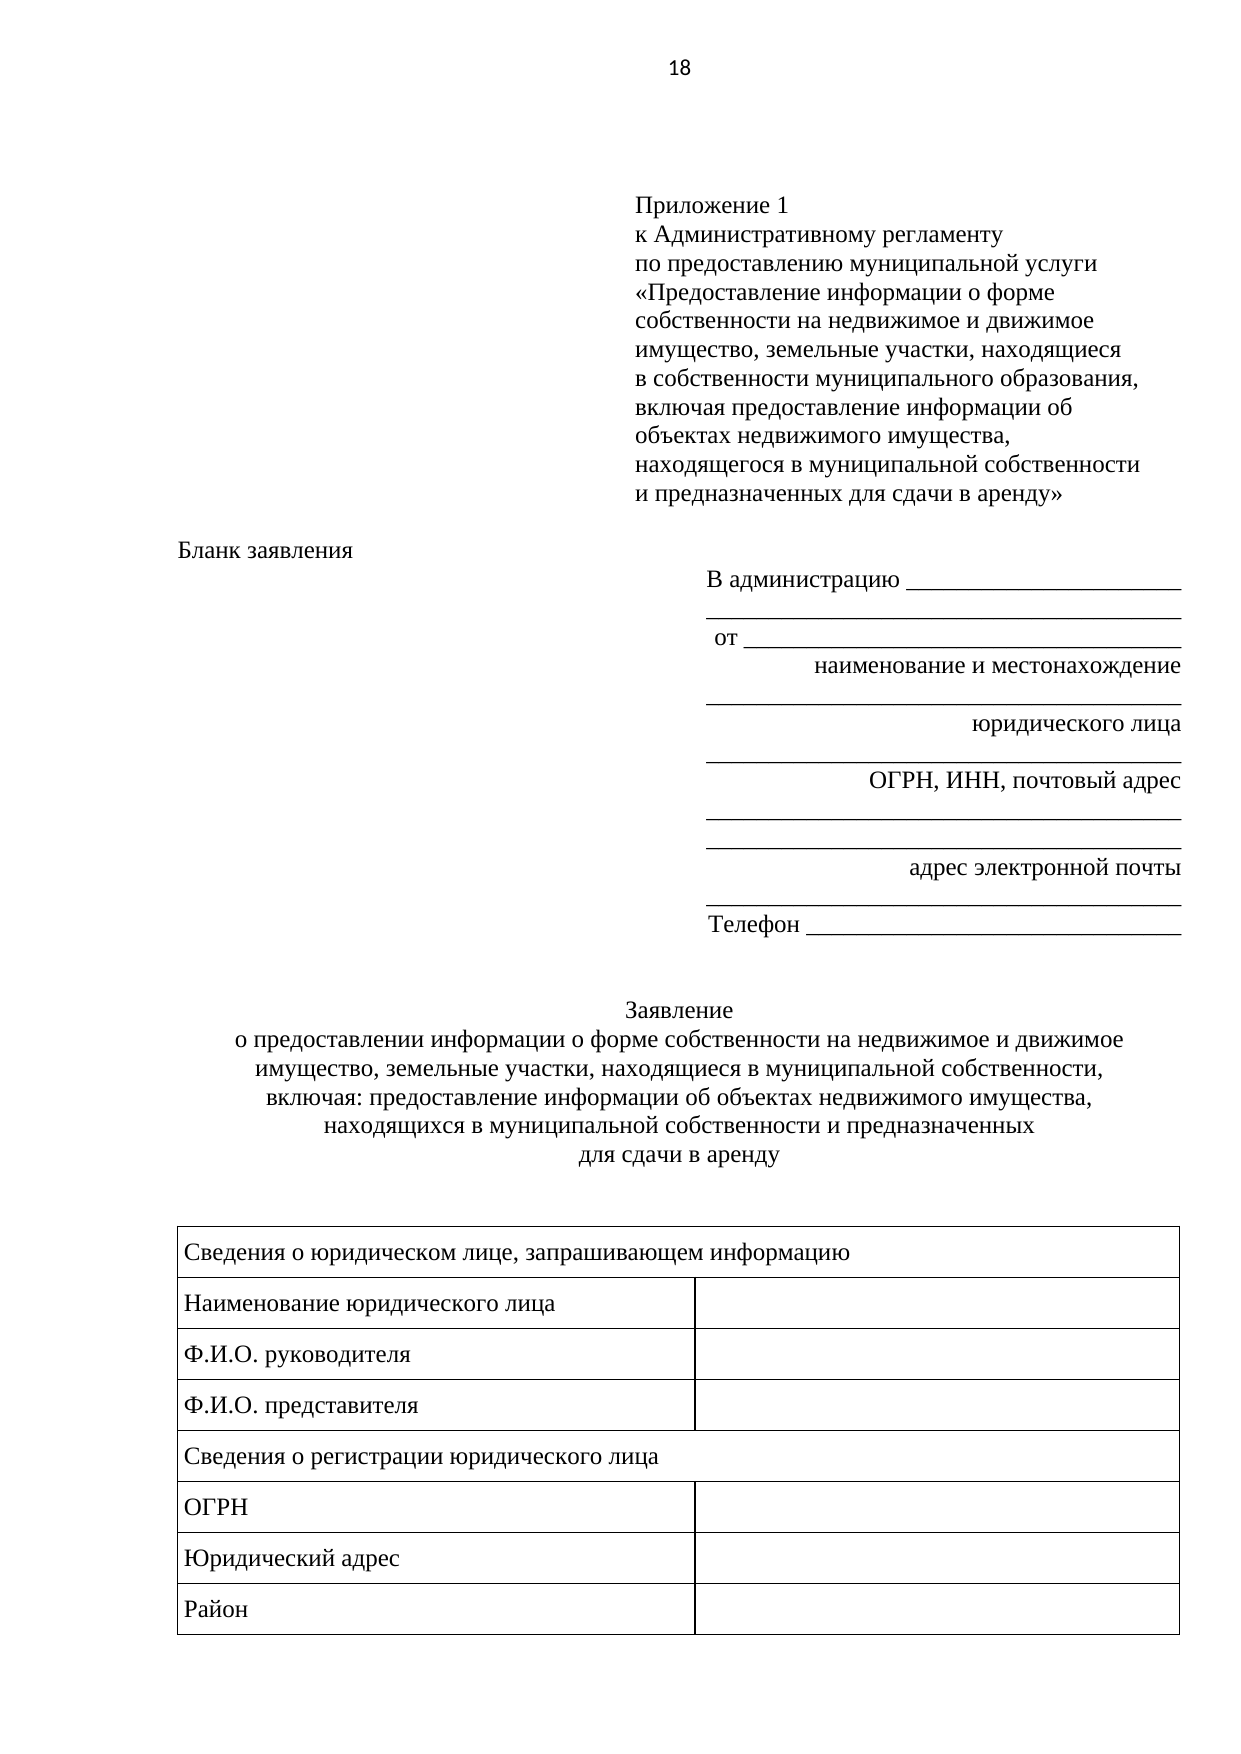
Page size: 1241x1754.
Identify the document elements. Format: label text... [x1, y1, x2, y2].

table_cell [696, 1278, 1179, 1328]
table_cell Юридический адрес [178, 1533, 694, 1583]
text имущество, земельные участки, находящиеся [177, 334, 1181, 363]
text по предоставлению муниципальной услуги [177, 248, 1181, 277]
text Бланк заявления [177, 536, 1181, 564]
text для сдачи в аренду [177, 1139, 1181, 1168]
text находящегося в муниципальной собственности [177, 449, 1181, 478]
text включая: предоставление информации об объектах недвижимого имущества, [177, 1082, 1181, 1111]
text включая предоставление информации об [177, 392, 1181, 421]
text ______________________________________ [177, 737, 1181, 766]
table_cell [696, 1533, 1179, 1583]
text и предназначенных для сдачи в аренду» [177, 478, 1181, 507]
text ______________________________________ [177, 794, 1181, 823]
text ОГРН, ИНН, почтовый адрес [177, 766, 1181, 794]
text к Административному регламенту [177, 219, 1181, 248]
table_cell Сведения о регистрации юридического лица [178, 1431, 1179, 1481]
text адрес электронной почты [177, 852, 1181, 881]
text Заявление [177, 996, 1181, 1024]
table_cell Район [178, 1584, 694, 1634]
text Приложение 1 [177, 191, 1181, 219]
table_cell [696, 1482, 1179, 1532]
text о предоставлении информации о форме собственности на недвижимое и движимое имущество, земельные участки, находящиеся в муниципальной собственности, [177, 1024, 1181, 1082]
text объектах недвижимого имущества, [177, 421, 1181, 449]
text ______________________________________ [177, 593, 1181, 622]
text находящихся в муниципальной собственности и предназначенных [177, 1111, 1181, 1139]
text ______________________________________ [177, 679, 1181, 708]
text В администрацию ______________________ [177, 564, 1181, 593]
table_cell [696, 1584, 1179, 1634]
table_cell [696, 1380, 1179, 1430]
text «Предоставление информации о форме [177, 277, 1181, 306]
text собственности на недвижимое и движимое [177, 306, 1181, 334]
table_cell ОГРН [178, 1482, 694, 1532]
text в собственности муниципального образования, [177, 363, 1181, 392]
text ______________________________________ [177, 823, 1181, 852]
text ______________________________________ [177, 881, 1181, 909]
table_cell Ф.И.О. представителя [178, 1380, 694, 1430]
text наименование и местонахождение [177, 651, 1181, 679]
text юридического лица [177, 708, 1181, 737]
table_cell Наименование юридического лица [178, 1278, 694, 1328]
table_cell Ф.И.О. руководителя [178, 1329, 694, 1379]
text Телефон ______________________________ [177, 909, 1181, 938]
table_header Сведения о юридическом лице, запрашивающем информацию [178, 1227, 1179, 1277]
table_cell [696, 1329, 1179, 1379]
text от ___________________________________ [177, 622, 1181, 651]
